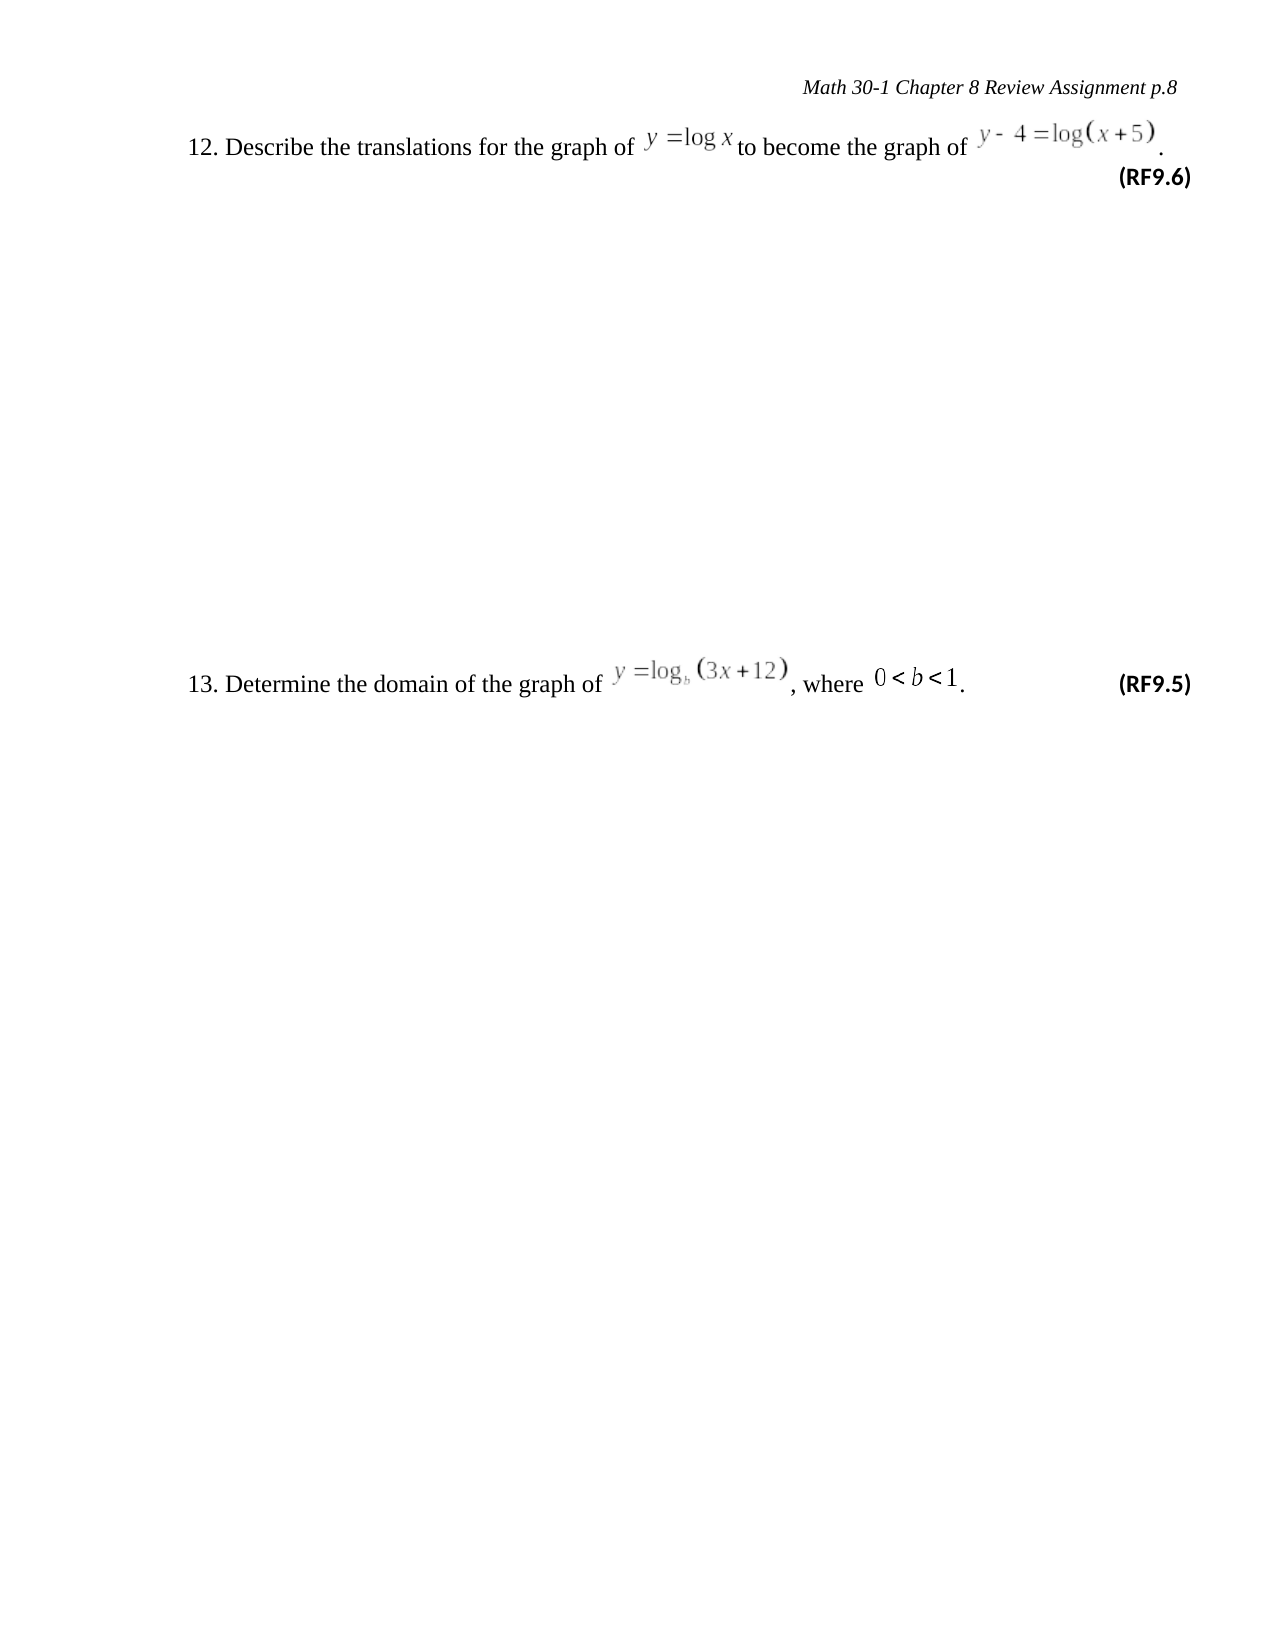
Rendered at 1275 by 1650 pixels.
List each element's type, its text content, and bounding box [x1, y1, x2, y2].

list Describe the translations for the graph of to become the graph of . (RF9.6) [187, 114, 1181, 191]
list Determine the domain of the graph of , where . (RF9.5) [187, 651, 1181, 699]
